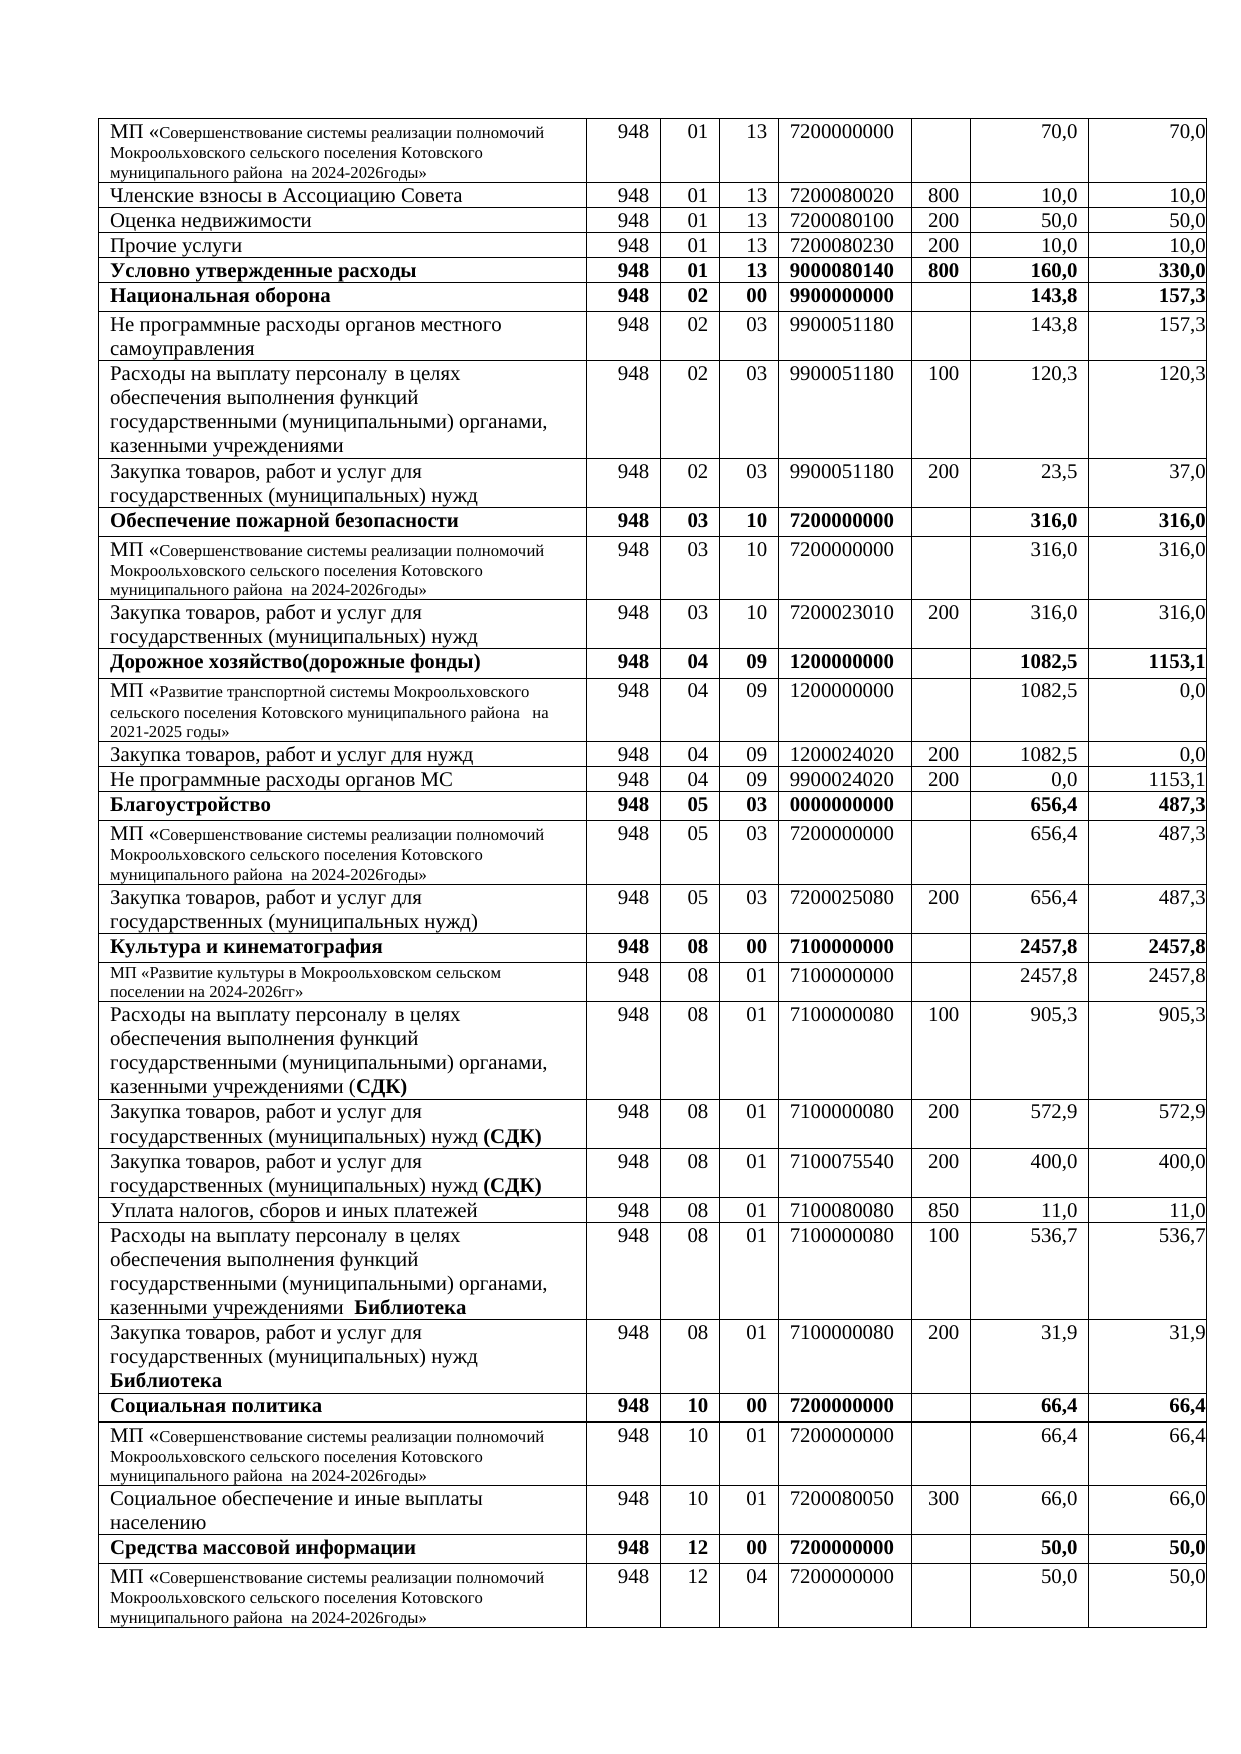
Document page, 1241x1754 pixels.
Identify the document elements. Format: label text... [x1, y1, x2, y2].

table_cell 09 [720, 767, 778, 791]
table_cell 200 [912, 208, 970, 232]
table_cell 7200023010 [779, 600, 911, 648]
table_cell 10 [661, 1486, 719, 1534]
table_cell 7200000000 [779, 821, 911, 883]
table_cell 50,0 [971, 1564, 1088, 1627]
table_cell 200 [912, 600, 970, 648]
table_cell 08 [661, 1320, 719, 1392]
table_cell [912, 821, 970, 883]
table_cell Членские взносы в Ассоциацию Совета [99, 183, 586, 207]
table_cell 316,0 [971, 508, 1088, 536]
table_cell 536,7 [1089, 1223, 1206, 1319]
table_cell 9000080140 [779, 258, 911, 282]
table_cell 03 [720, 312, 778, 360]
table_cell 2457,8 [1089, 963, 1206, 1001]
table_cell 1082,5 [971, 649, 1088, 677]
table_cell 850 [912, 1198, 970, 1222]
table_cell 800 [912, 258, 970, 282]
table_cell 12 [661, 1564, 719, 1627]
table_cell 10 [720, 600, 778, 648]
table_cell [912, 312, 970, 360]
table_cell 1082,5 [971, 679, 1088, 741]
table_cell 02 [661, 283, 719, 311]
table_cell Закупка товаров, работ и услуг для государственных (муниципальных) нужд [99, 459, 586, 507]
table_cell МП «Совершенствование системы реализации полномочий Мокроольховского сельского поселения Котовского муниципального района на 2024-2026годы» [99, 1423, 586, 1485]
table_cell 9900051180 [779, 459, 911, 507]
table_cell 572,9 [971, 1100, 1088, 1148]
table_cell 01 [661, 119, 719, 182]
table_cell 37,0 [1089, 459, 1206, 507]
table_cell 200 [912, 742, 970, 766]
table_cell 9900024020 [779, 767, 911, 791]
table_cell 01 [661, 183, 719, 207]
table_cell 08 [661, 1223, 719, 1319]
table_cell 66,0 [1089, 1486, 1206, 1534]
table_cell 487,3 [1089, 821, 1206, 883]
table_cell МП «Совершенствование системы реализации полномочий Мокроольховского сельского поселения Котовского муниципального района на 2024-2026годы» [99, 1564, 586, 1627]
table_cell 948 [587, 1198, 660, 1222]
table_cell 01 [661, 258, 719, 282]
table_cell 948 [587, 742, 660, 766]
table_cell Закупка товаров, работ и услуг для государственных (муниципальных нужд) [99, 885, 586, 933]
table_cell 08 [661, 934, 719, 962]
table_cell 948 [587, 1535, 660, 1563]
table_cell 03 [720, 792, 778, 820]
table_cell 948 [587, 1100, 660, 1148]
table_cell Культура и кинематография [99, 934, 586, 962]
table_cell 03 [720, 459, 778, 507]
table_cell 2457,8 [971, 934, 1088, 962]
table_cell 200 [912, 233, 970, 257]
table_cell 948 [587, 600, 660, 648]
table_cell Закупка товаров, работ и услуг для нужд [99, 742, 586, 766]
table_cell 10,0 [1089, 233, 1206, 257]
table_cell 948 [587, 1149, 660, 1197]
table_cell 1082,5 [971, 742, 1088, 766]
table_cell [912, 508, 970, 536]
table_cell [912, 934, 970, 962]
table_cell 13 [720, 208, 778, 232]
table_cell 0,0 [1089, 742, 1206, 766]
table_cell Прочие услуги [99, 233, 586, 257]
table_cell Социальное обеспечение и иные выплаты населению [99, 1486, 586, 1534]
table_cell 7100000080 [779, 1320, 911, 1392]
table_cell 10 [661, 1394, 719, 1421]
table_cell Уплата налогов, сборов и иных платежей [99, 1198, 586, 1222]
table_cell 66,4 [971, 1394, 1088, 1421]
table_cell 948 [587, 792, 660, 820]
table_cell 13 [720, 183, 778, 207]
table_cell 0,0 [1089, 679, 1206, 741]
table_cell Национальная оборона [99, 283, 586, 311]
table_cell 01 [720, 1149, 778, 1197]
table_cell 7200080230 [779, 233, 911, 257]
table_cell 160,0 [971, 258, 1088, 282]
table_cell 316,0 [1089, 537, 1206, 599]
table_cell 04 [661, 679, 719, 741]
table_cell Расходы на выплату персоналу в целях обеспечения выполнения функций государственными (муниципальными) органами, казенными учреждениями Библиотека [99, 1223, 586, 1319]
table_cell 01 [661, 233, 719, 257]
table_cell 70,0 [971, 119, 1088, 182]
table_cell 03 [661, 537, 719, 599]
table_cell 10,0 [971, 183, 1088, 207]
table_cell Средства массовой информации [99, 1535, 586, 1563]
table_cell 316,0 [1089, 508, 1206, 536]
table_cell 330,0 [1089, 258, 1206, 282]
table_cell 10,0 [971, 233, 1088, 257]
table_cell 03 [720, 885, 778, 933]
table_cell 7200000000 [779, 537, 911, 599]
table_cell 00 [720, 1535, 778, 1563]
table_cell 948 [587, 1394, 660, 1421]
table_cell [912, 679, 970, 741]
table_cell 7100000000 [779, 963, 911, 1001]
table_cell [912, 1564, 970, 1627]
table_cell 04 [661, 649, 719, 677]
table_cell 948 [587, 767, 660, 791]
table_cell 948 [587, 821, 660, 883]
table_cell 13 [720, 119, 778, 182]
table_cell 03 [720, 361, 778, 457]
table_cell 100 [912, 1223, 970, 1319]
table_cell 948 [587, 258, 660, 282]
table_cell 04 [720, 1564, 778, 1627]
table_cell 12 [661, 1535, 719, 1563]
table_cell 66,4 [1089, 1394, 1206, 1421]
table_cell 9900051180 [779, 361, 911, 457]
table_cell 200 [912, 1149, 970, 1197]
table_cell 10 [720, 508, 778, 536]
table_cell 948 [587, 233, 660, 257]
table_cell Закупка товаров, работ и услуг для государственных (муниципальных) нужд Библиотека [99, 1320, 586, 1392]
table_cell 66,4 [971, 1423, 1088, 1485]
table_cell 200 [912, 885, 970, 933]
table_cell 09 [720, 649, 778, 677]
table_cell 9900000000 [779, 283, 911, 311]
table_cell 948 [587, 963, 660, 1001]
table_cell 0,0 [971, 767, 1088, 791]
table_cell 7100000000 [779, 934, 911, 962]
table_cell 08 [661, 1100, 719, 1148]
table_cell 572,9 [1089, 1100, 1206, 1148]
table_cell 11,0 [1089, 1198, 1206, 1222]
table_cell 10 [720, 537, 778, 599]
table_cell 948 [587, 283, 660, 311]
table_cell 7100000080 [779, 1002, 911, 1098]
table_cell 100 [912, 1002, 970, 1098]
table_cell 7200080050 [779, 1486, 911, 1534]
table_cell 01 [720, 1223, 778, 1319]
table_cell 120,3 [1089, 361, 1206, 457]
table_cell 1153,1 [1089, 767, 1206, 791]
table_cell 2457,8 [971, 963, 1088, 1001]
table_cell 948 [587, 885, 660, 933]
table_cell 948 [587, 1486, 660, 1534]
table_cell 656,4 [971, 885, 1088, 933]
table_cell 08 [661, 1002, 719, 1098]
table_cell 00 [720, 283, 778, 311]
table_cell 7200000000 [779, 508, 911, 536]
table_cell Не программные расходы органов МС [99, 767, 586, 791]
table_cell 948 [587, 934, 660, 962]
table_cell 50,0 [1089, 208, 1206, 232]
table_cell Оценка недвижимости [99, 208, 586, 232]
table_cell 656,4 [971, 821, 1088, 883]
table_cell 04 [661, 767, 719, 791]
table_cell 7200025080 [779, 885, 911, 933]
table_cell 7100000080 [779, 1223, 911, 1319]
table_cell 316,0 [971, 537, 1088, 599]
table_cell 13 [720, 258, 778, 282]
table_cell 13 [720, 233, 778, 257]
table_cell 400,0 [1089, 1149, 1206, 1197]
table_cell 01 [720, 1100, 778, 1148]
table_cell 01 [720, 1002, 778, 1098]
table_cell 948 [587, 649, 660, 677]
table_cell [912, 1535, 970, 1563]
table_cell МП «Развитие транспортной системы Мокроольховского сельского поселения Котовского муниципального района на 2021-2025 годы» [99, 679, 586, 741]
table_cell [99, 119, 586, 182]
table_cell 01 [720, 963, 778, 1001]
table_cell 00 [720, 1394, 778, 1421]
table_cell 948 [587, 361, 660, 457]
table_cell 50,0 [1089, 1564, 1206, 1627]
table_cell 200 [912, 767, 970, 791]
table_cell 08 [661, 1198, 719, 1222]
table_cell 948 [587, 1320, 660, 1392]
table_cell 800 [912, 183, 970, 207]
table_cell 08 [661, 1149, 719, 1197]
table_cell 31,9 [971, 1320, 1088, 1392]
table_cell 100 [912, 361, 970, 457]
table_cell 948 [587, 208, 660, 232]
table_cell Не программные расходы органов местного самоуправления [99, 312, 586, 360]
table_cell 1153,1 [1089, 649, 1206, 677]
table_cell [912, 792, 970, 820]
table_cell 948 [587, 119, 660, 182]
table_cell 7100000080 [779, 1100, 911, 1148]
table_cell 948 [587, 312, 660, 360]
table_cell Расходы на выплату персоналу в целях обеспечения выполнения функций государственными (муниципальными) органами, казенными учреждениями (СДК) [99, 1002, 586, 1098]
table_cell 08 [661, 963, 719, 1001]
table_cell Дорожное хозяйство(дорожные фонды) [99, 649, 586, 677]
table_cell 300 [912, 1486, 970, 1534]
table_cell 200 [912, 1100, 970, 1148]
table_cell 7200000000 [779, 1564, 911, 1627]
table_cell 05 [661, 885, 719, 933]
table_cell Расходы на выплату персоналу в целях обеспечения выполнения функций государственными (муниципальными) органами, казенными учреждениями [99, 361, 586, 457]
table_cell 05 [661, 821, 719, 883]
table_cell 23,5 [971, 459, 1088, 507]
table_cell 11,0 [971, 1198, 1088, 1222]
table_cell 09 [720, 679, 778, 741]
table_cell [912, 963, 970, 1001]
table_cell 04 [661, 742, 719, 766]
table_cell Закупка товаров, работ и услуг для государственных (муниципальных) нужд (СДК) [99, 1149, 586, 1197]
table_cell 01 [720, 1198, 778, 1222]
table_cell 2457,8 [1089, 934, 1206, 962]
table_cell 656,4 [971, 792, 1088, 820]
table_cell Закупка товаров, работ и услуг для государственных (муниципальных) нужд (СДК) [99, 1100, 586, 1148]
table_cell МП «Совершенствование системы реализации полномочий Мокроольховского сельского поселения Котовского муниципального района на 2024-2026годы» [99, 821, 586, 883]
table_cell 200 [912, 459, 970, 507]
table_cell [912, 283, 970, 311]
table_cell 66,0 [971, 1486, 1088, 1534]
table_cell 02 [661, 361, 719, 457]
table_cell 948 [587, 1002, 660, 1098]
table_cell 487,3 [1089, 885, 1206, 933]
table_cell 143,8 [971, 283, 1088, 311]
table_cell 70,0 [1089, 119, 1206, 182]
table_cell 7100075540 [779, 1149, 911, 1197]
table_cell 02 [661, 459, 719, 507]
table_cell [912, 1423, 970, 1485]
table_cell 157,3 [1089, 312, 1206, 360]
table_cell 03 [720, 821, 778, 883]
table_cell 9900051180 [779, 312, 911, 360]
table_cell 316,0 [1089, 600, 1206, 648]
table_cell 7200080100 [779, 208, 911, 232]
table_cell 7200080020 [779, 183, 911, 207]
table_cell 0000000000 [779, 792, 911, 820]
table_cell 01 [720, 1320, 778, 1392]
table_cell 50,0 [971, 1535, 1088, 1563]
table_cell 948 [587, 508, 660, 536]
table_cell 948 [587, 537, 660, 599]
table_cell 03 [661, 600, 719, 648]
table_cell Социальная политика [99, 1394, 586, 1421]
table_cell 05 [661, 792, 719, 820]
table_cell 905,3 [971, 1002, 1088, 1098]
table_cell 948 [587, 1564, 660, 1627]
table_cell 7100080080 [779, 1198, 911, 1222]
table_cell 7200000000 [779, 1394, 911, 1421]
table_cell 7200000000 [779, 1535, 911, 1563]
table_cell 316,0 [971, 600, 1088, 648]
table_cell 948 [587, 1223, 660, 1319]
table_cell [912, 119, 970, 182]
table_cell 02 [661, 312, 719, 360]
table_cell 50,0 [971, 208, 1088, 232]
table_cell 1200024020 [779, 742, 911, 766]
table_cell 487,3 [1089, 792, 1206, 820]
table_cell 66,4 [1089, 1423, 1206, 1485]
table_cell Закупка товаров, работ и услуг для государственных (муниципальных) нужд [99, 600, 586, 648]
table_cell 948 [587, 679, 660, 741]
table_cell 31,9 [1089, 1320, 1206, 1392]
table_cell 200 [912, 1320, 970, 1392]
table_cell 905,3 [1089, 1002, 1206, 1098]
table_cell 00 [720, 934, 778, 962]
table_cell 10,0 [1089, 183, 1206, 207]
table_cell 10 [661, 1423, 719, 1485]
table_cell 01 [661, 208, 719, 232]
table_cell 09 [720, 742, 778, 766]
table_cell 120,3 [971, 361, 1088, 457]
table_cell 536,7 [971, 1223, 1088, 1319]
table_cell 01 [720, 1486, 778, 1534]
table_cell 1200000000 [779, 679, 911, 741]
table_cell 157,3 [1089, 283, 1206, 311]
table_cell [912, 649, 970, 677]
table_cell 948 [587, 459, 660, 507]
table_cell 03 [661, 508, 719, 536]
table_cell 948 [587, 1423, 660, 1485]
table_cell МП «Совершенствование системы реализации полномочий Мокроольховского сельского поселения Котовского муниципального района на 2024-2026годы» [99, 537, 586, 599]
table_cell МП «Развитие культуры в Мокроольховском сельском поселении на 2024-2026гг» [99, 963, 586, 1001]
table_cell Благоустройство [99, 792, 586, 820]
table_cell Обеспечение пожарной безопасности [99, 508, 586, 536]
table_cell 7200000000 [779, 1423, 911, 1485]
table_cell 1200000000 [779, 649, 911, 677]
table_cell 143,8 [971, 312, 1088, 360]
table_cell 50,0 [1089, 1535, 1206, 1563]
table_cell 400,0 [971, 1149, 1088, 1197]
table_cell 948 [587, 183, 660, 207]
table_cell [912, 537, 970, 599]
table_cell Условно утвержденные расходы [99, 258, 586, 282]
table_cell [912, 1394, 970, 1421]
table_cell 7200000000 [779, 119, 911, 182]
table_cell 01 [720, 1423, 778, 1485]
